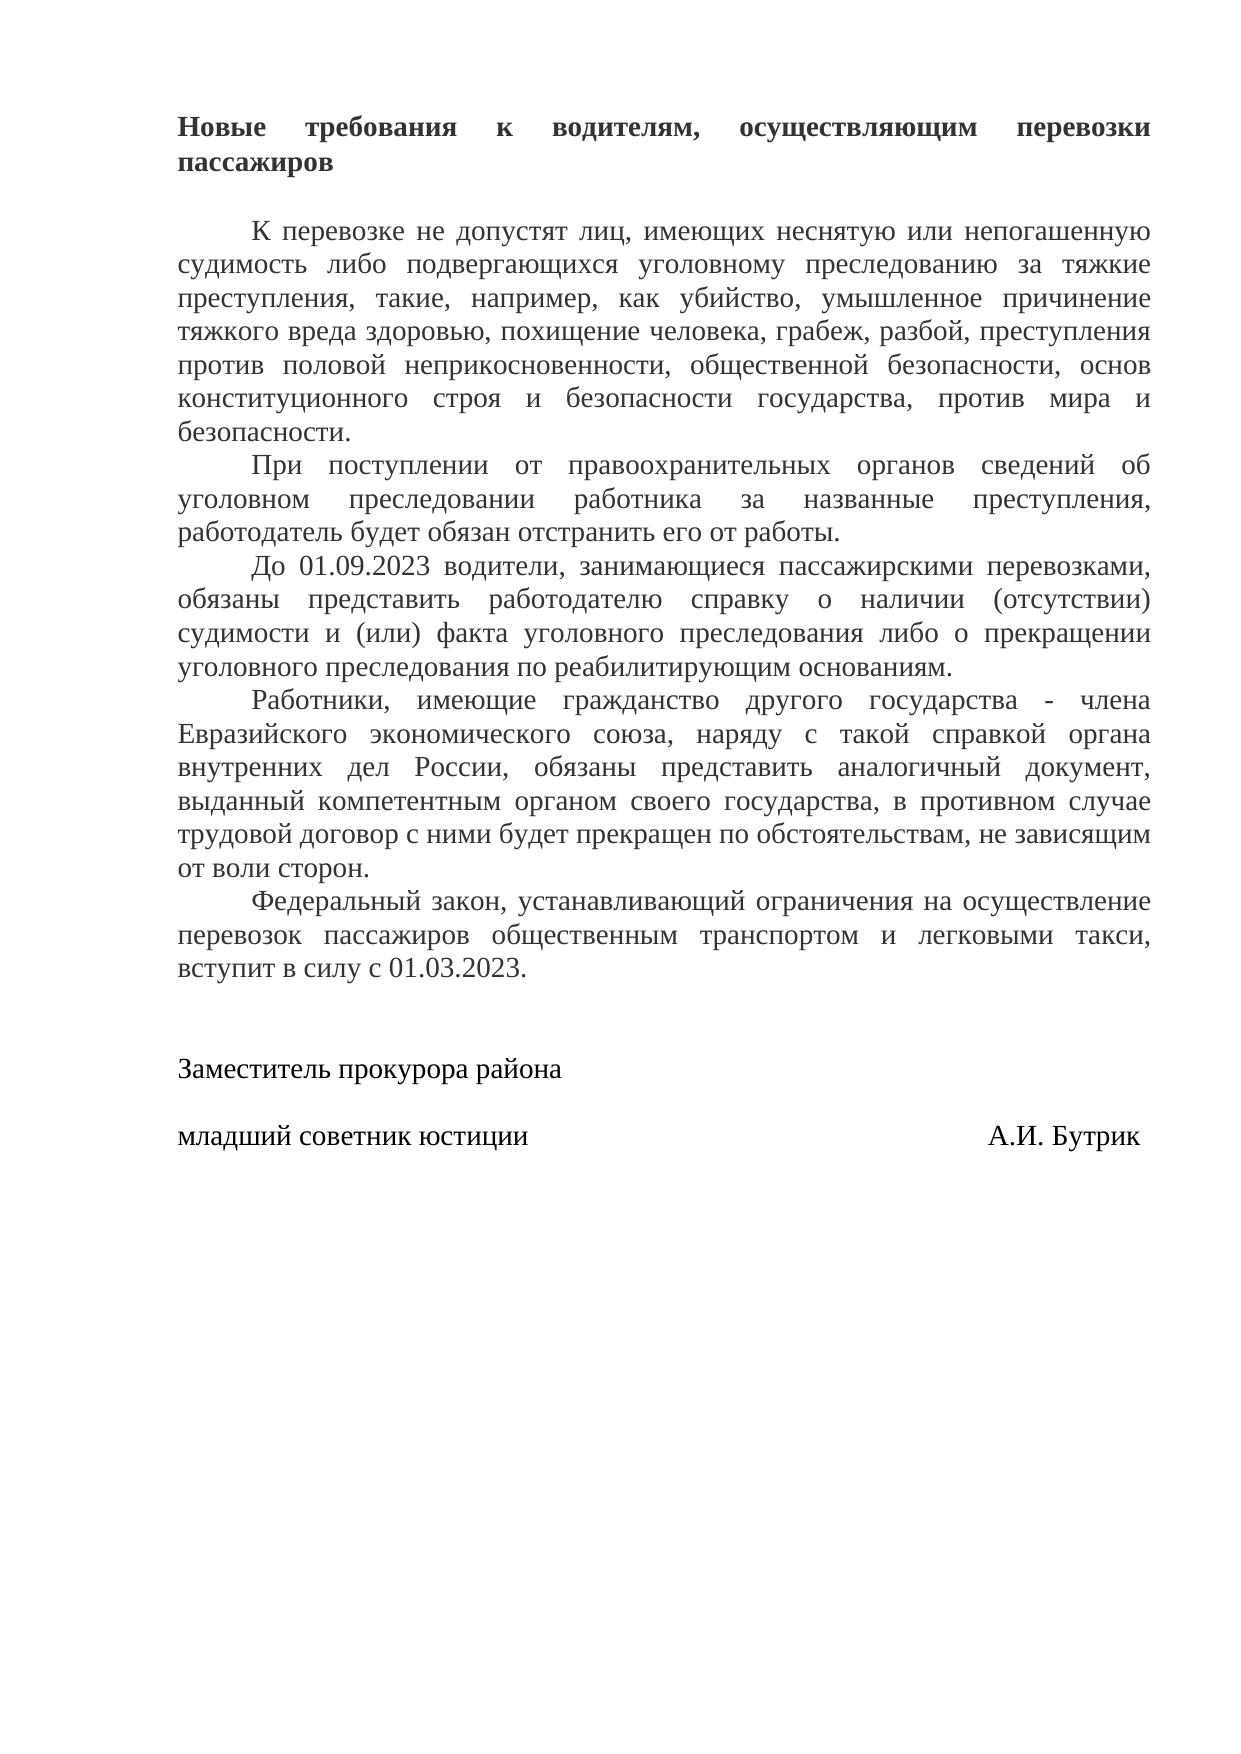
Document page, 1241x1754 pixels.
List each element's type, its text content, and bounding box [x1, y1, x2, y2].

text К перевозке не допустят лиц, имеющих неснятую или непогашенную судимость либо подвергающихся уголовному преследованию за тяжкие преступления, такие, например, как убийство, умышленное причинение тяжкого вреда здоровью, похищение человека, грабеж, разбой, преступления против половой неприкосновенности, общественной безопасности, основ конституционного строя и безопасности государства, против мира и безопасности. [177, 213, 1152, 447]
text младший советник юстиции А.И. Бутрик [177, 1118, 1152, 1152]
text Работники, имеющие гражданство другого государства - члена Евразийского экономического союза, наряду с такой справкой органа внутренних дел России, обязаны представить аналогичный документ, выданный компетентным органом своего государства, в противном случае трудовой договор с ними будет прекращен по обстоятельствам, не зависящим от воли сторон. [177, 682, 1152, 883]
text При поступлении от правоохранительных органов сведений об уголовном преследовании работника за названные преступления, работодатель будет обязан отстранить его от работы. [177, 447, 1152, 548]
text Заместитель прокурора района [177, 1051, 1152, 1085]
text Федеральный закон, устанавливающий ограничения на осуществление перевозок пассажиров общественным транспортом и легковыми такси, вступит в силу с 01.03.2023. [177, 883, 1152, 984]
text Новые требования к водителям, осуществляющим перевозки пассажиров [177, 107, 1152, 178]
text До 01.09.2023 водители, занимающиеся пассажирскими перевозками, обязаны представить работодателю справку о наличии (отсутствии) судимости и (или) факта уголовного преследования либо о прекращении уголовного преследования по реабилитирующим основаниям. [177, 548, 1152, 682]
